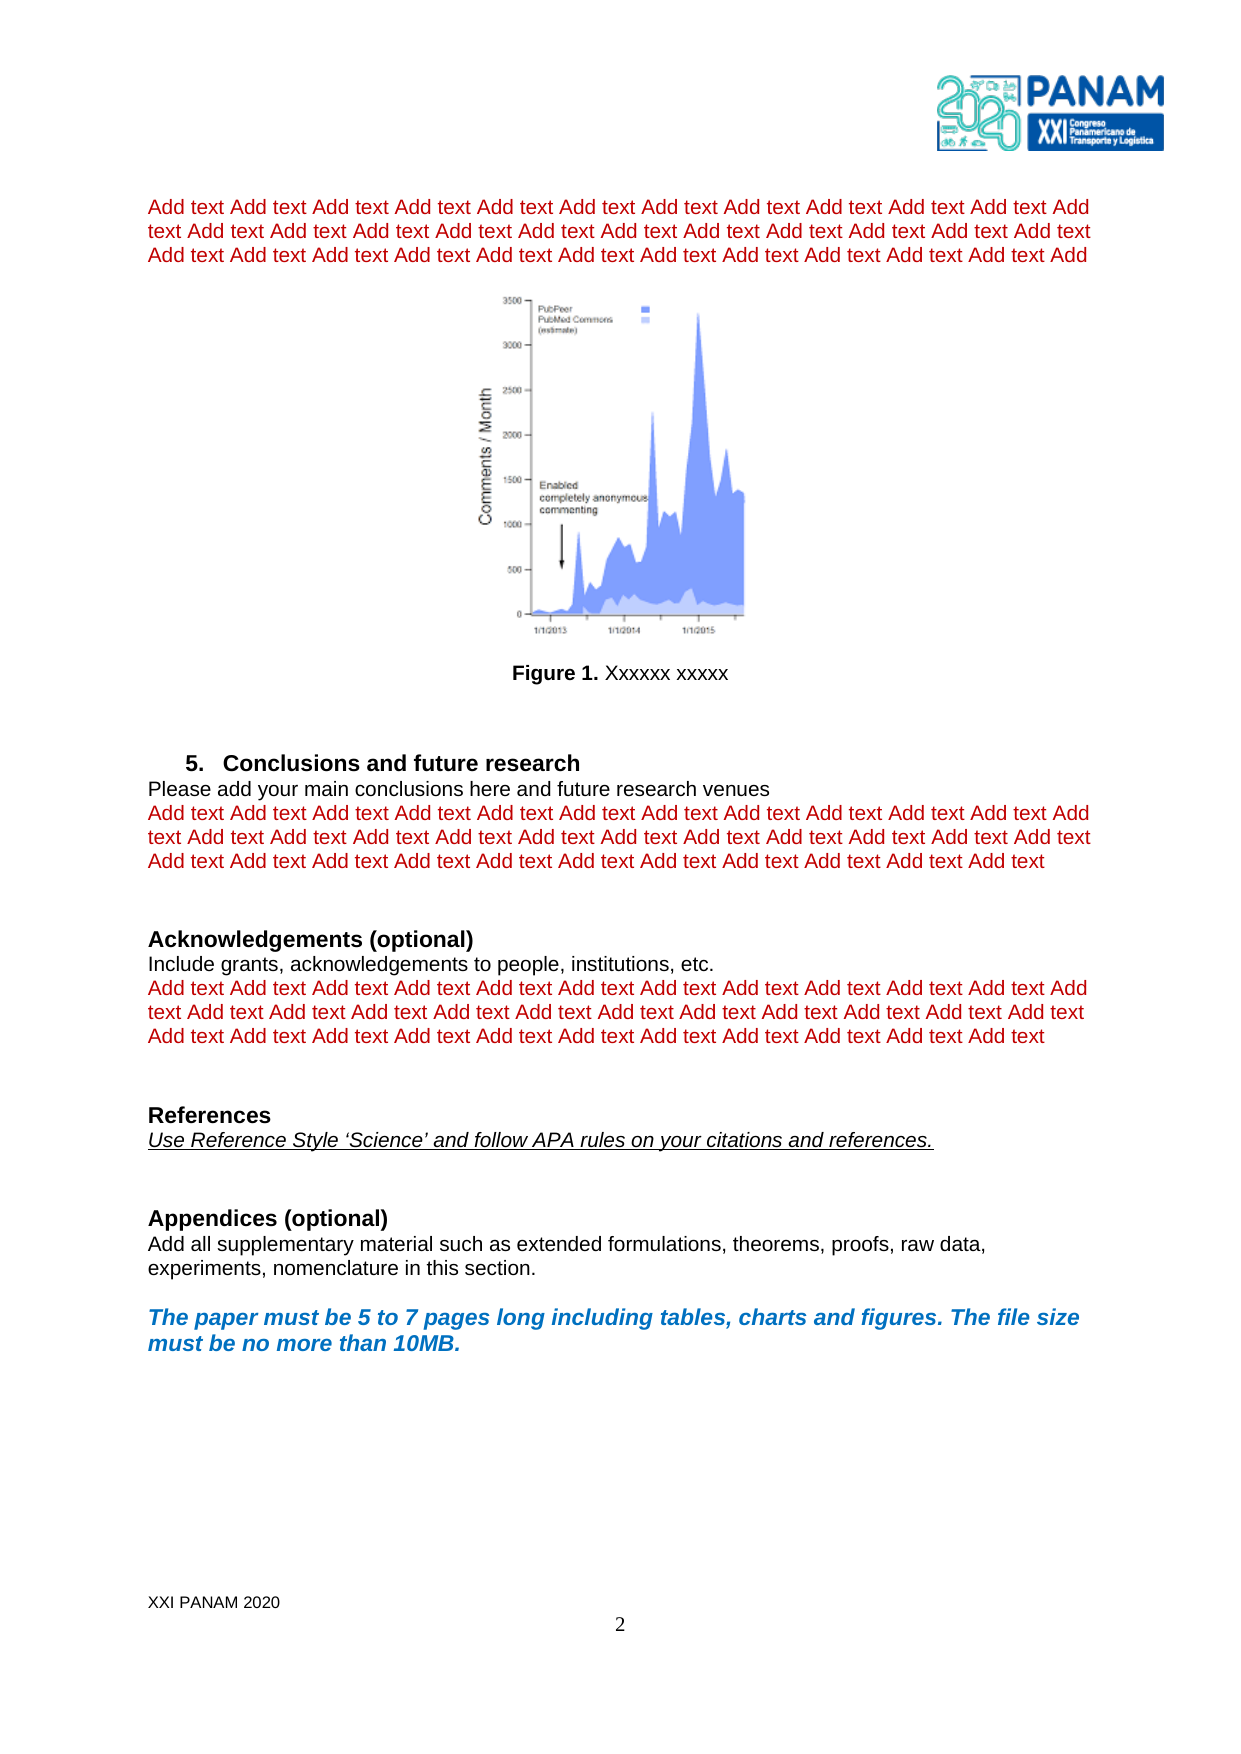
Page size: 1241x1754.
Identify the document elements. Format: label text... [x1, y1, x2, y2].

text Please add your main conclusions here and future research venues [148, 777, 1093, 801]
text Include grants, acknowledgements to people, institutions, etc. [148, 952, 1093, 976]
text Figure 1. Xxxxxx xxxxx [148, 660, 1093, 684]
subtitle Add text Add text Add text Add text Add text Add text Add text Add text Add text Add text Add text Add text Add text Add text Add text Add text Add text Add text Add text Add text Add text Add text Add text Add text Add text Add text Add text Add text Add text Add text Add text Add text Add text Add text [148, 976, 1093, 1048]
subtitle Acknowledgements (optional) [148, 926, 1093, 952]
subtitle Appendices (optional) [148, 1205, 1093, 1232]
picture [476, 290, 764, 648]
list The paper must be 5 to 7 pages long including tables, charts and figures. The file size must be no more than 10MB. [148, 1304, 1093, 1356]
subtitle References [148, 1102, 1093, 1128]
picture [924, 74, 1176, 151]
text Add text Add text Add text Add text Add text Add text Add text Add text Add text Add text Add text Add text Add text Add text Add text Add text Add text Add text Add text Add text Add text Add text Add text Add text Add text Add text Add text Add text Add text Add text Add text Add text Add text Add text Add [148, 195, 1093, 267]
list Use Reference Style ‘Science’ and follow APA rules on your citations and references. [148, 1128, 1093, 1152]
subtitle Add all supplementary material such as extended formulations, theorems, proofs, raw data, experiments, nomenclature in this section. [148, 1232, 1093, 1280]
text Add text Add text Add text Add text Add text Add text Add text Add text Add text Add text Add text Add text Add text Add text Add text Add text Add text Add text Add text Add text Add text Add text Add text Add text Add text Add text Add text Add text Add text Add text Add text Add text Add text Add text [148, 801, 1093, 872]
subtitle Conclusions and future research [185, 750, 1093, 777]
